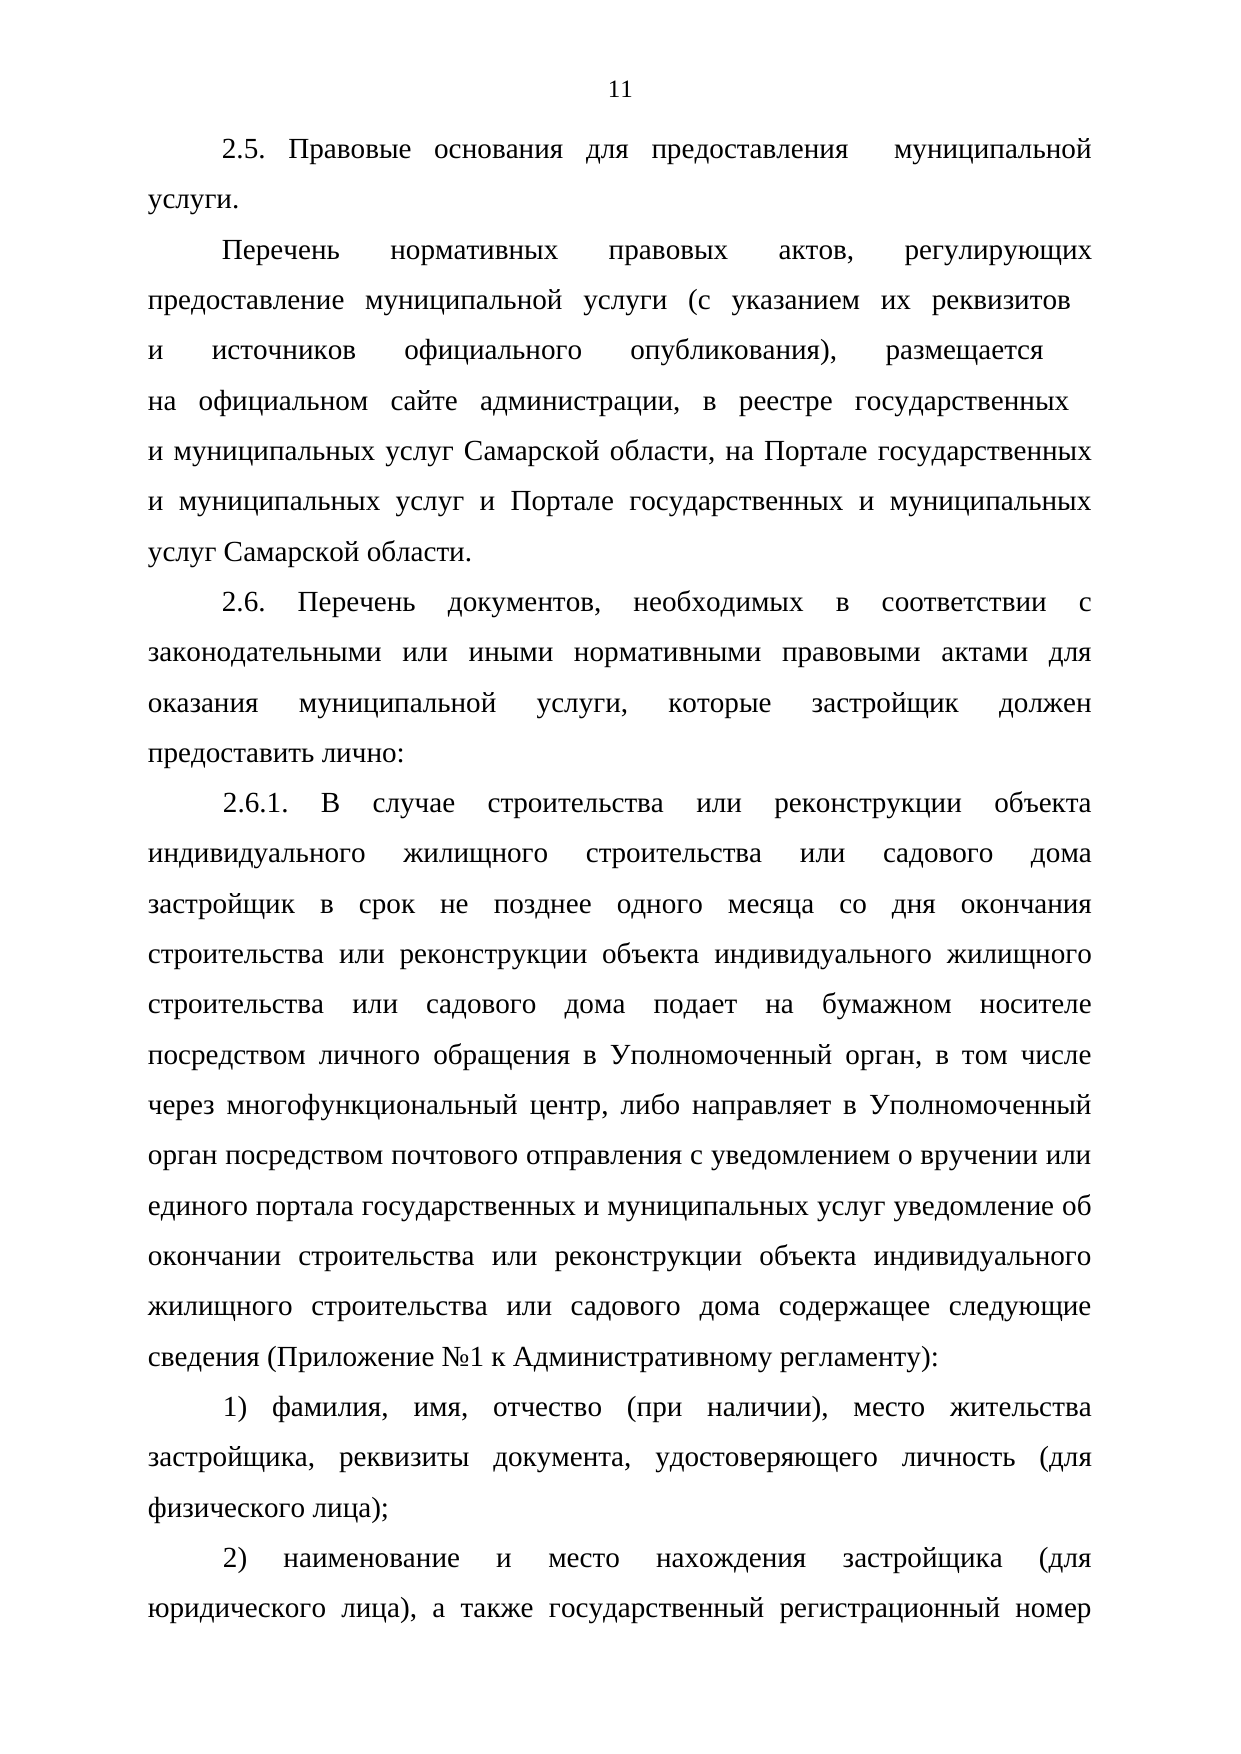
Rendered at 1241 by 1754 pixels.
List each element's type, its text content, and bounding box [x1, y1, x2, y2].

text 2.6. Перечень документов, необходимых в соответствии с законодательными или иными нормативными правовыми актами для оказания муниципальной услуги, которые застройщик должен предоставить лично: [148, 584, 1092, 768]
text 2.5. Правовые основания для предоставления муниципальной услуги. [148, 131, 1092, 215]
text 1) фамилия, имя, отчество (при наличии), место жительства застройщика, реквизиты документа, удостоверяющего личность (для физического лица); [148, 1389, 1092, 1523]
text 2.6.1. В случае строительства или реконструкции объекта индивидуального жилищного строительства или садового дома застройщик в срок не позднее одного месяца со дня окончания строительства или реконструкции объекта индивидуального жилищного строительства или садового дома подает на бумажном носителе посредством личного обращения в Уполномоченный орган, в том числе через многофункциональный центр, либо направляет в Уполномоченный орган посредством почтового отправления с уведомлением о вручении или единого портала государственных и муниципальных услуг уведомление об окончании строительства или реконструкции объекта индивидуального жилищного строительства или садового дома содержащее следующие сведения (Приложение №1 к Административному регламенту): [148, 785, 1092, 1372]
text Перечень нормативных правовых актов, регулирующих предоставление муниципальной услуги (с указанием их реквизитов и источников официального опубликования), размещается на официальном сайте администрации, в реестре государственных и муниципальных услуг Самарской области, на Портале государственных и муниципальных услуг и Портале государственных и муниципальных услуг Самарской области. [148, 232, 1092, 567]
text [148, 1540, 1092, 1624]
